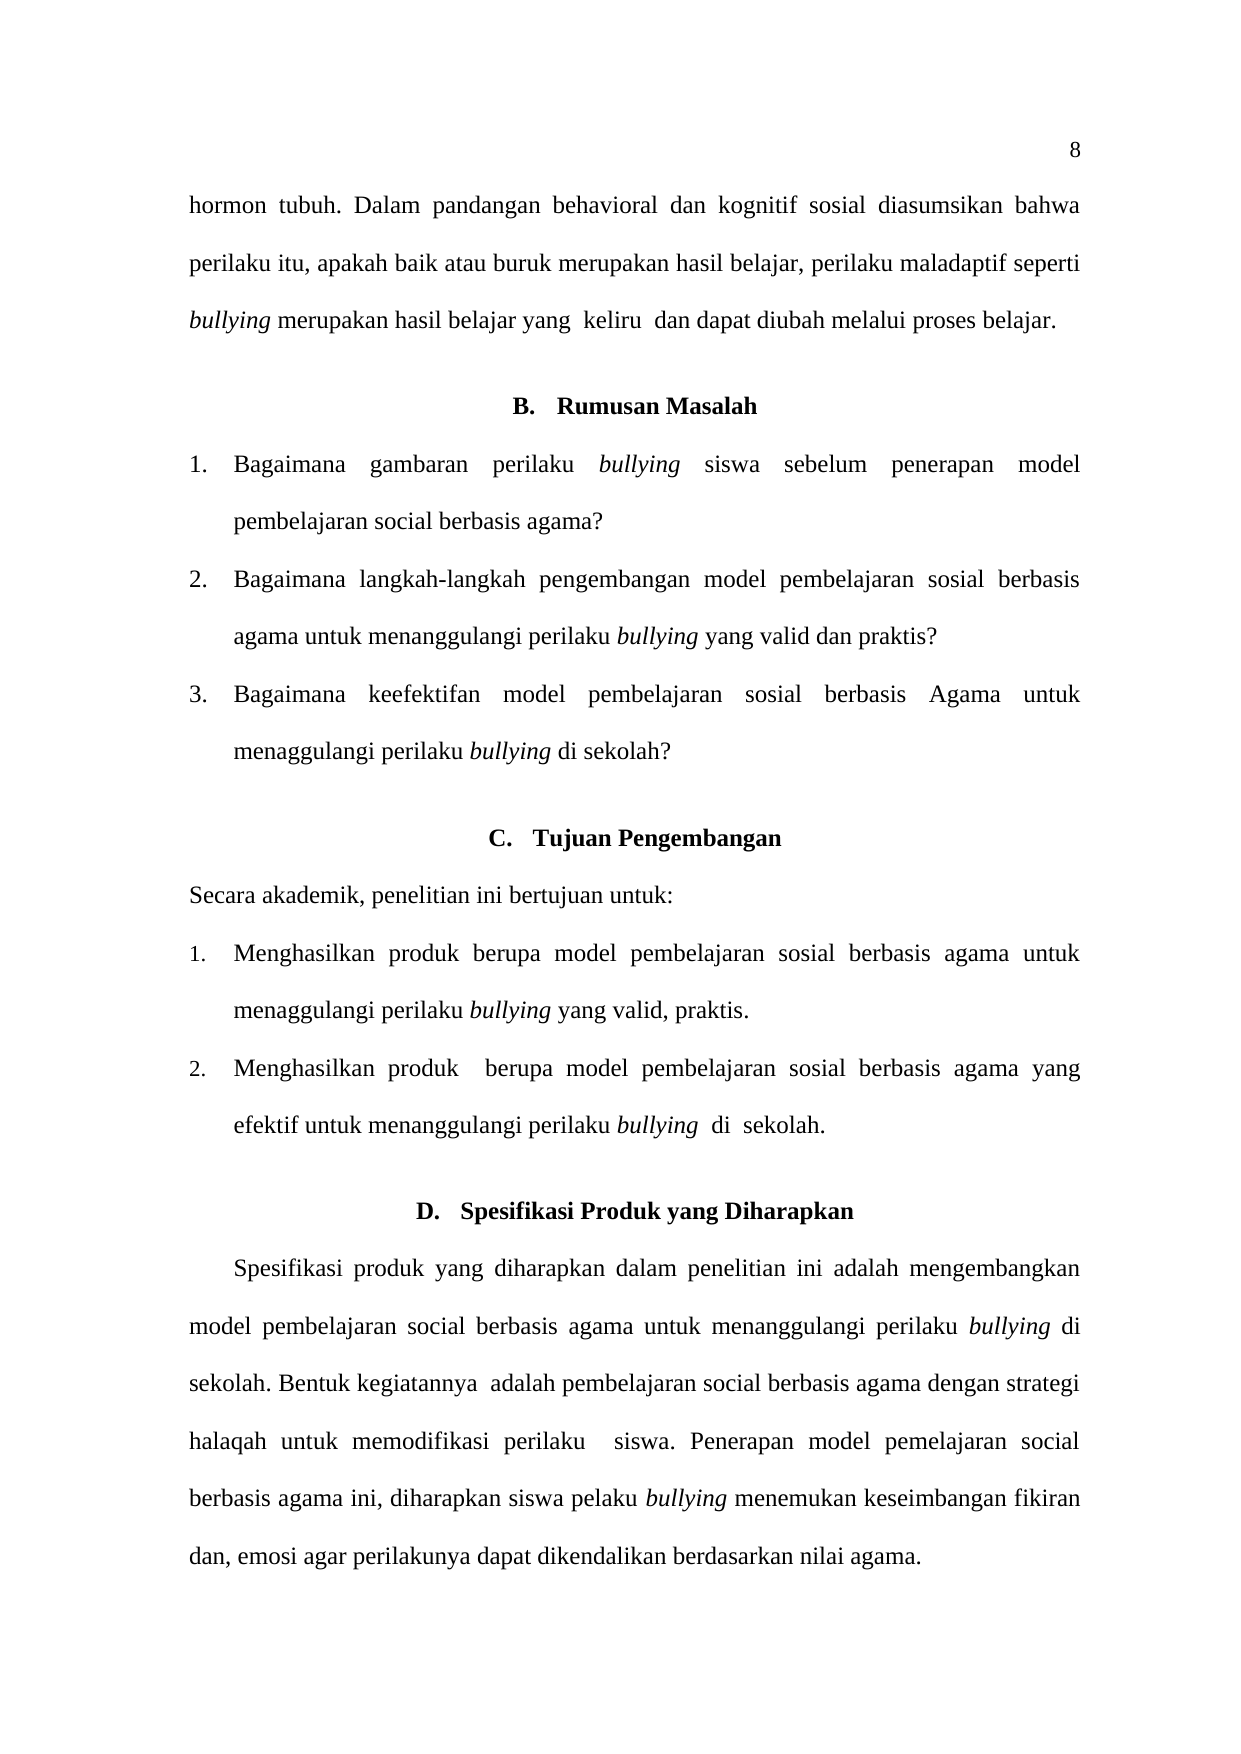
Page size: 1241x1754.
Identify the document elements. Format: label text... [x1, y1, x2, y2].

list Rumusan Masalah [189, 391, 1081, 420]
list Bagaimana langkah-langkah pengembangan model pembelajaran sosial berbasis agama untuk menanggulangi perilaku bullying yang valid dan praktis? [189, 564, 1081, 650]
list Bagaimana gambaran perilaku bullying siswa sebelum penerapan model pembelajaran social berbasis agama? [189, 449, 1081, 535]
list Spesifikasi Produk yang Diharapkan [189, 1196, 1081, 1224]
list Menghasilkan produk berupa model pembelajaran sosial berbasis agama yang efektif untuk menanggulangi perilaku bullying di sekolah. [189, 1053, 1081, 1139]
list Menghasilkan produk berupa model pembelajaran sosial berbasis agama untuk menaggulangi perilaku bullying yang valid, praktis. [189, 938, 1081, 1024]
list Bagaimana keefektifan model pembelajaran sosial berbasis Agama untuk menaggulangi perilaku bullying di sekolah? [189, 679, 1081, 765]
text Spesifikasi produk yang diharapkan dalam penelitian ini adalah mengembangkan model pembelajaran social berbasis agama untuk menanggulangi perilaku bullying di sekolah. Bentuk kegiatannya adalah pembelajaran social berbasis agama dengan strategi halaqah untuk memodifikasi perilaku siswa. Penerapan model pemelajaran social berbasis agama ini, diharapkan siswa pelaku bullying menemukan keseimbangan fikiran dan, emosi agar perilakunya dapat dikendalikan berdasarkan nilai agama. [189, 1253, 1081, 1569]
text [189, 190, 1081, 334]
text Secara akademik, penelitian ini bertujuan untuk: [189, 880, 1081, 909]
list Tujuan Pengembangan [189, 823, 1081, 851]
